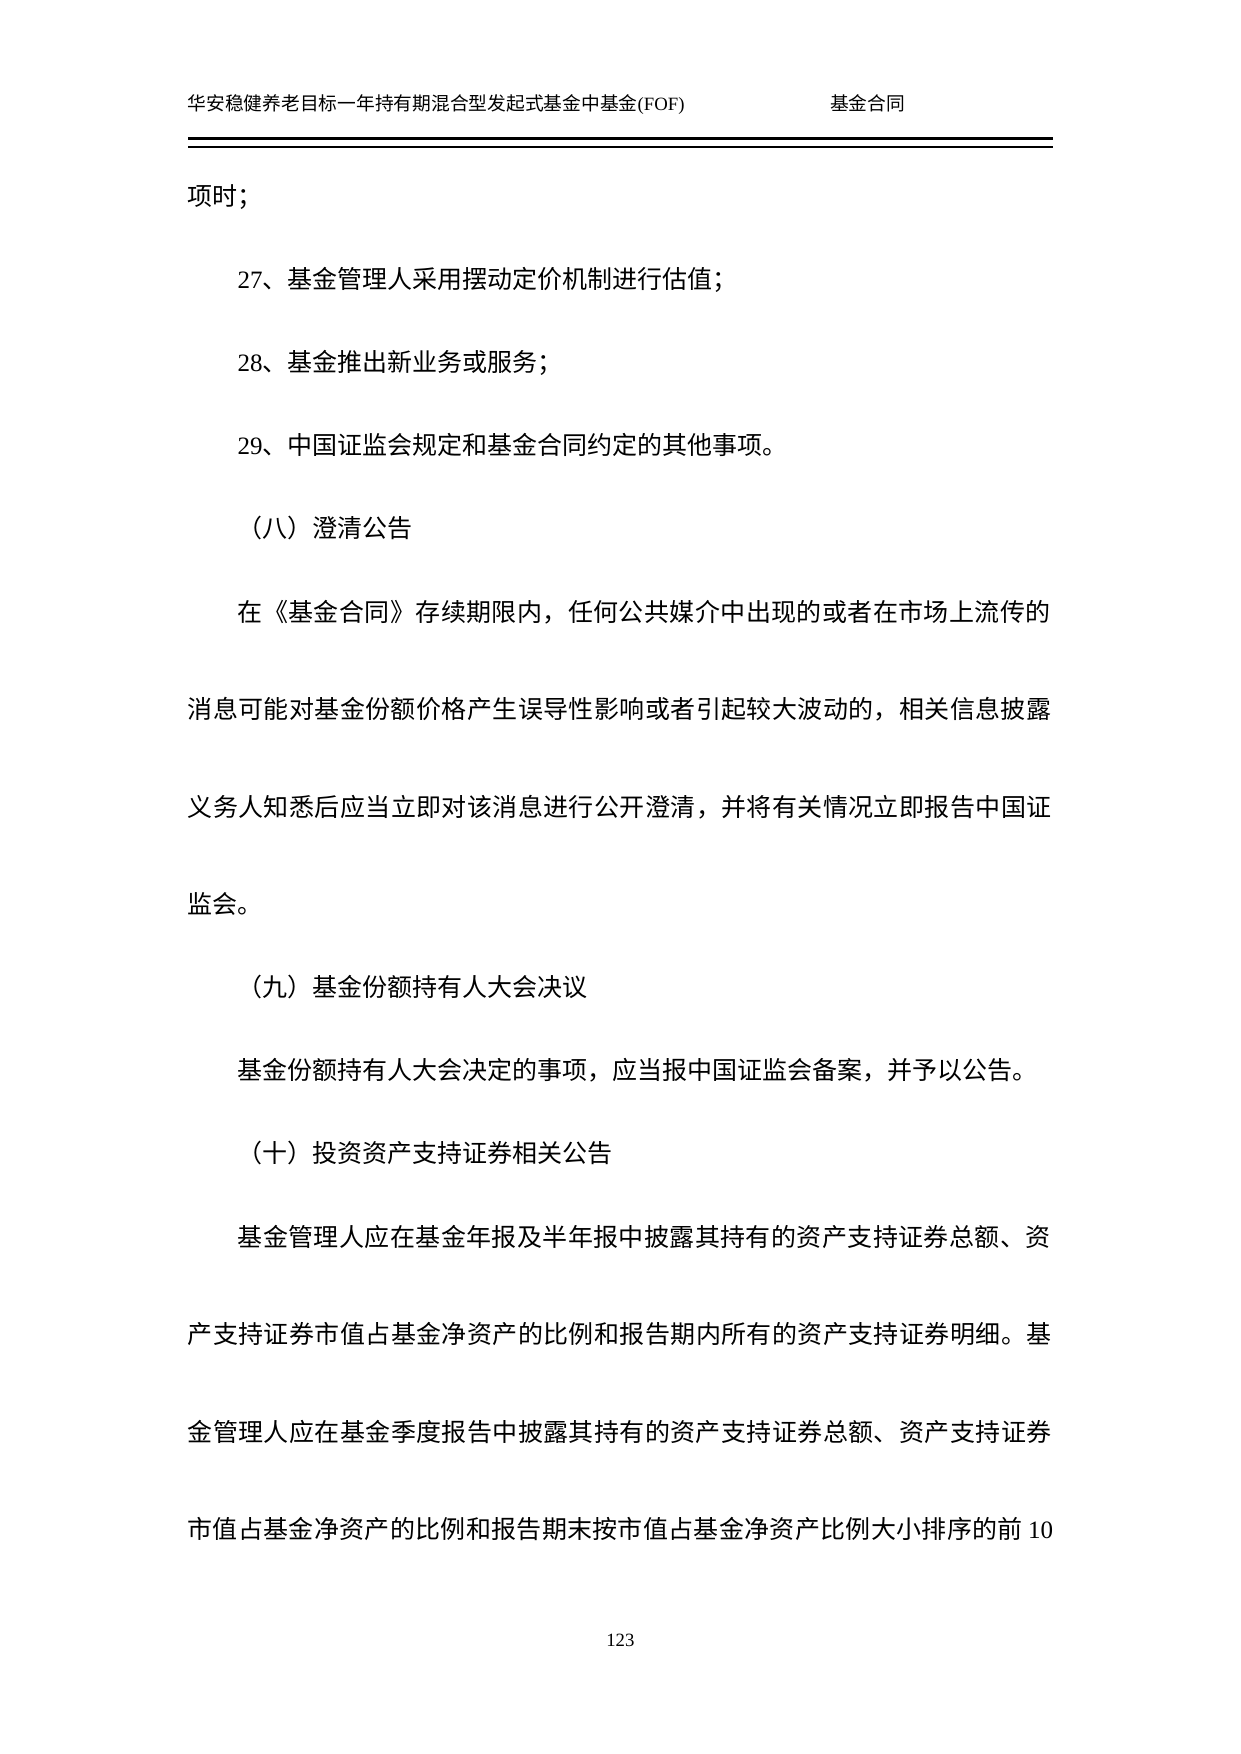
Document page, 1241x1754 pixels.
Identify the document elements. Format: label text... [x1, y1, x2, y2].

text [187, 1203, 1053, 1560]
text 27、基金管理人采用摆动定价机制进行估值； [187, 245, 1053, 310]
text 在《基金合同》存续期限内，任何公共媒介中出现的或者在市场上流传的消息可能对基金份额价格产生误导性影响或者引起较大波动的，相关信息披露义务人知悉后应当立即对该消息进行公开澄清，并将有关情况立即报告中国证监会。 [187, 578, 1053, 935]
text （八）澄清公告 [187, 494, 1053, 559]
text 28、基金推出新业务或服务； [187, 328, 1053, 393]
text 29、中国证监会规定和基金合同约定的其他事项。 [187, 411, 1053, 476]
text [187, 162, 1053, 227]
text （九）基金份额持有人大会决议 [187, 953, 1053, 1018]
text （十）投资资产支持证券相关公告 [187, 1119, 1053, 1184]
text 基金份额持有人大会决定的事项，应当报中国证监会备案，并予以公告。 [187, 1036, 1053, 1101]
